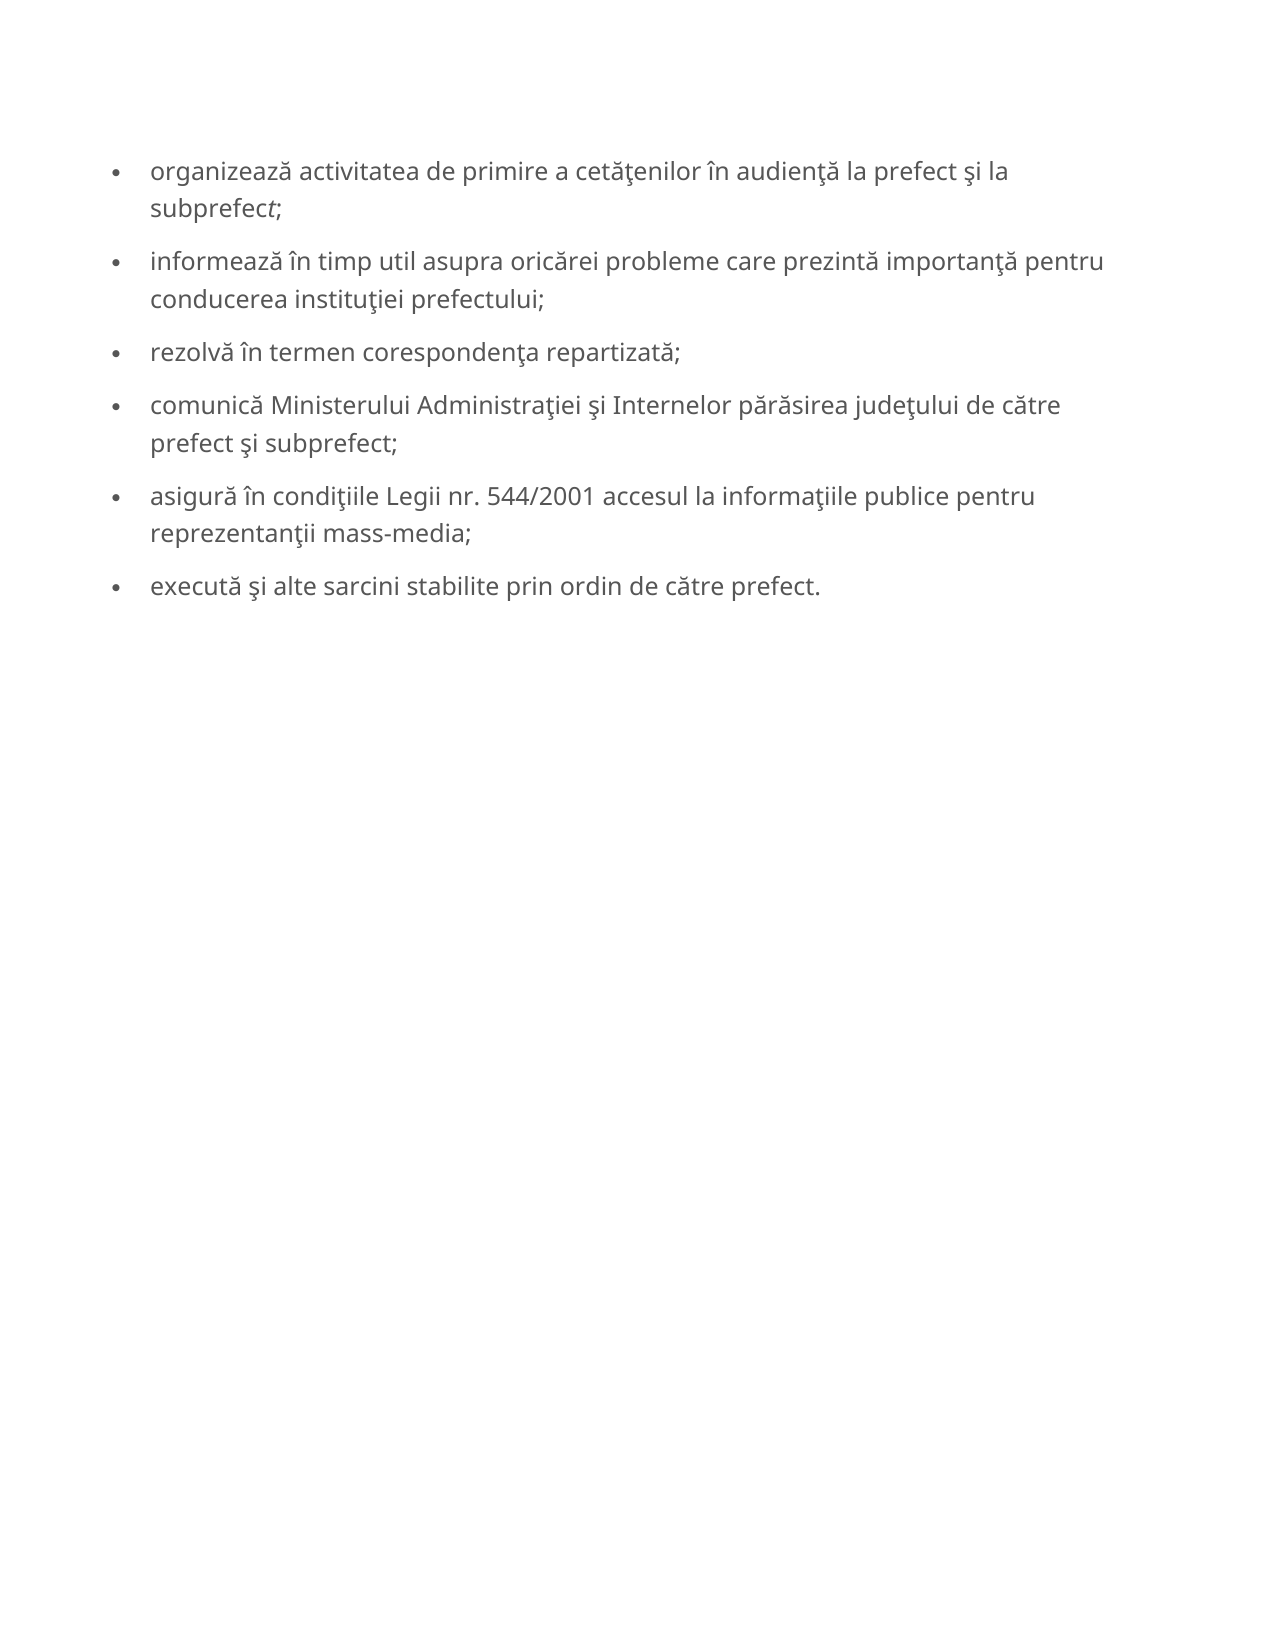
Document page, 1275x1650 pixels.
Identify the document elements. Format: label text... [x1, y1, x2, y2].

list comunică Ministerului Administraţiei şi Internelor părăsirea judeţului de către prefect şi subprefect; [112, 384, 1125, 459]
list organizează activitatea de primire a cetăţenilor în audienţă la prefect şi la subprefect; [112, 150, 1125, 225]
list rezolvă în termen corespondenţa repartizată; [112, 331, 1125, 369]
list informează în timp util asupra oricărei probleme care prezintă importanţă pentru conducerea instituţiei prefectului; [112, 241, 1125, 316]
list asigură în condiţiile Legii nr. 544/2001 accesul la informaţiile publice pentru reprezentanţii mass-media; [112, 475, 1125, 550]
list execută şi alte sarcini stabilite prin ordin de către prefect. [112, 566, 1125, 603]
